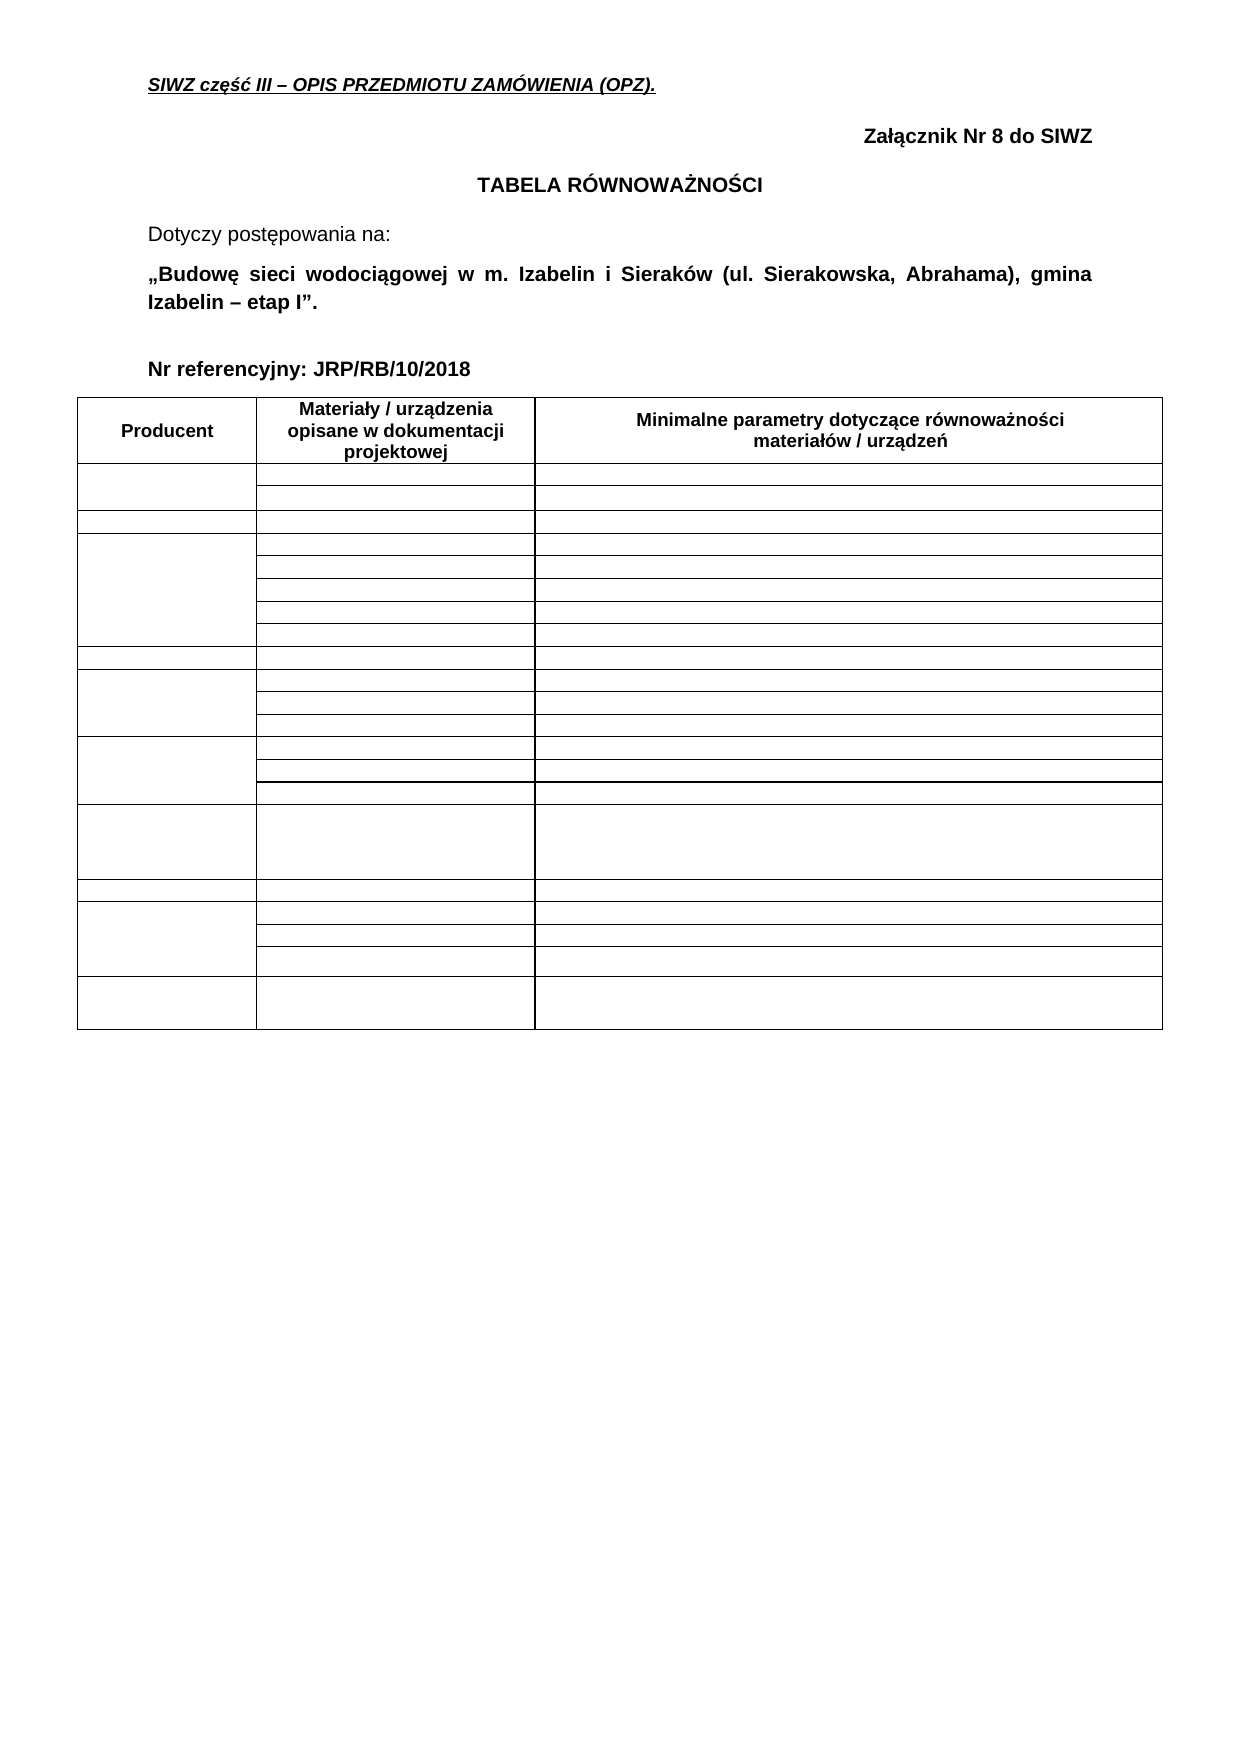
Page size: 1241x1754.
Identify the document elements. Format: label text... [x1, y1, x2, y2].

text „Budowę sieci wodociągowej w m. Izabelin i Sieraków (ul. Sierakowska, Abrahama), gmina Izabelin – etap I”. [148, 262, 1093, 313]
table_cell [536, 464, 1162, 485]
table_cell [536, 715, 1162, 736]
table_cell [257, 692, 534, 714]
table_cell [78, 880, 256, 901]
table_cell [257, 715, 534, 736]
table_cell [78, 534, 256, 646]
table_cell [536, 977, 1162, 1029]
table_cell [78, 511, 256, 533]
table_cell [257, 737, 534, 759]
table_cell [536, 579, 1162, 601]
table_cell [536, 737, 1162, 759]
table_cell [536, 624, 1162, 646]
table_cell [536, 925, 1162, 946]
table_cell [536, 692, 1162, 714]
table_cell [257, 511, 534, 533]
text TABELA RÓWNOWAŻNOŚCI [147, 173, 1093, 197]
table_cell [78, 464, 256, 510]
table_header Minimalne parametry dotyczące równoważności materiałów / urządzeń [536, 398, 1162, 463]
table_cell [536, 511, 1162, 533]
table_cell [257, 947, 534, 976]
table_cell [536, 602, 1162, 623]
table_cell [78, 805, 256, 878]
table_cell [257, 760, 534, 781]
table_cell [78, 977, 256, 1029]
table_cell [78, 737, 256, 804]
table_cell [536, 947, 1162, 976]
table_cell [536, 902, 1162, 924]
table_cell [536, 534, 1162, 555]
table_cell [257, 977, 534, 1029]
table_cell [257, 670, 534, 691]
table_cell [536, 647, 1162, 668]
table_cell [257, 624, 534, 646]
table_cell [257, 486, 534, 510]
table_header Producent [78, 398, 256, 463]
table_cell [257, 556, 534, 578]
table_cell [78, 902, 256, 976]
table_cell [257, 464, 534, 485]
table_cell [78, 647, 256, 668]
table_cell [536, 880, 1162, 901]
table_cell [257, 902, 534, 924]
table_cell [536, 486, 1162, 510]
table_cell [536, 805, 1162, 878]
table_cell [257, 783, 534, 804]
text Nr referencyjny: JRP/RB/10/2018 [148, 329, 1093, 381]
table_header Materiały / urządzenia opisane w dokumentacji projektowej [257, 398, 534, 463]
table_cell [257, 925, 534, 946]
table_cell [257, 602, 534, 623]
table_cell [536, 556, 1162, 578]
table_cell [78, 670, 256, 736]
table_cell [536, 760, 1162, 781]
table_cell [536, 670, 1162, 691]
text Załącznik Nr 8 do SIWZ [147, 124, 1093, 148]
table_cell [257, 579, 534, 601]
table_cell [257, 534, 534, 555]
table_cell [536, 783, 1162, 804]
table_cell [257, 805, 534, 878]
table_cell [257, 880, 534, 901]
text Dotyczy postępowania na: [148, 222, 1093, 246]
table_cell [257, 647, 534, 668]
